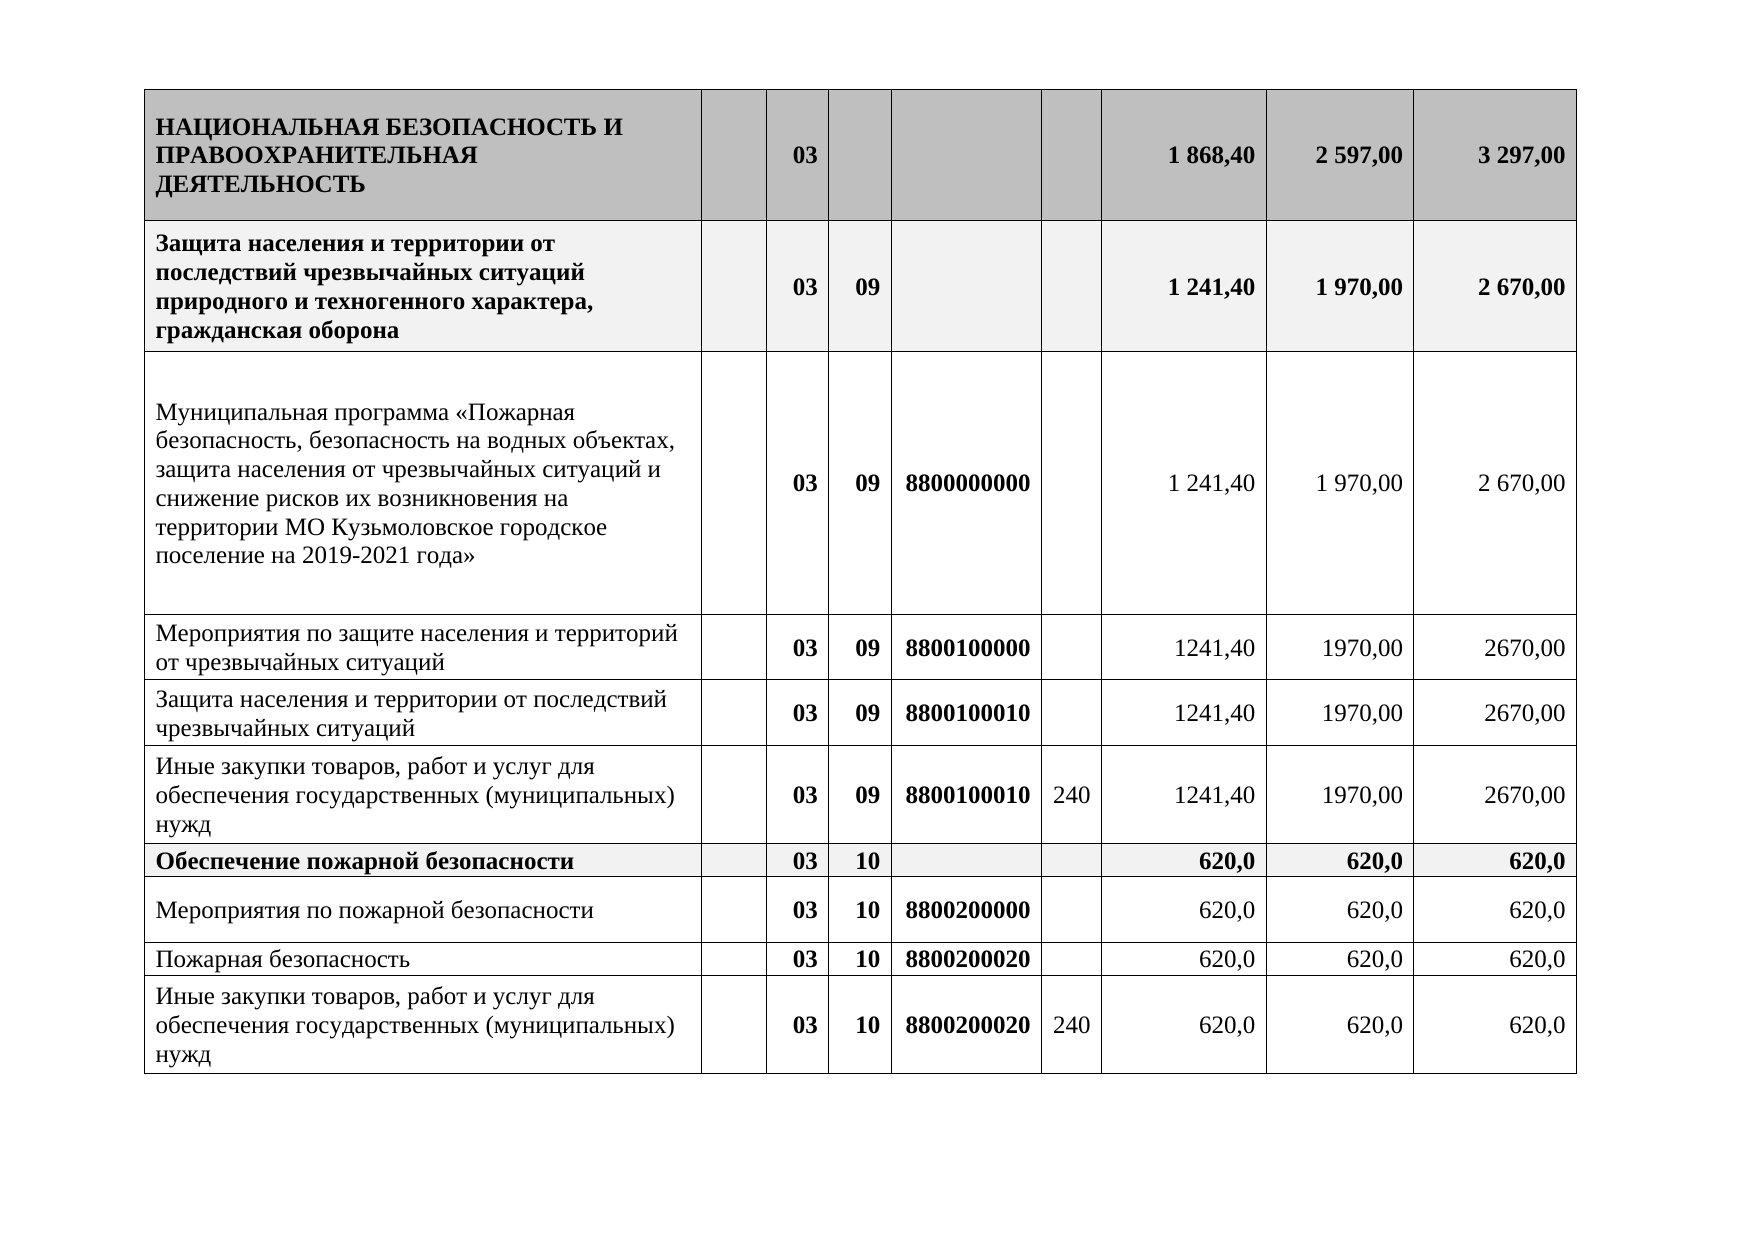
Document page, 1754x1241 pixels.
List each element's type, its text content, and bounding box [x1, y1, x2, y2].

table_cell 2 670,00 [1414, 221, 1576, 351]
table_cell 8800200020 [892, 976, 1041, 1073]
table_cell 240 [1042, 746, 1101, 843]
table_cell 3 297,00 [1414, 90, 1576, 220]
table_cell НАЦИОНАЛЬНАЯ БЕЗОПАСНОСТЬ И ПРАВООХРАНИТЕЛЬНАЯ ДЕЯТЕЛЬНОСТЬ [145, 90, 701, 220]
table_cell 1241,40 [1102, 746, 1266, 843]
table_cell [1042, 844, 1101, 876]
table_cell 1 970,00 [1267, 352, 1413, 614]
table_cell 09 [829, 746, 891, 843]
table_cell 10 [829, 877, 891, 942]
table_cell 2 670,00 [1414, 352, 1576, 614]
table_cell 03 [767, 90, 828, 220]
table_cell 620,0 [1267, 877, 1413, 942]
table_cell [702, 943, 766, 974]
table_cell [702, 680, 766, 745]
table_cell Мероприятия по защите населения и территорий от чрезвычайных ситуаций [145, 615, 701, 679]
table_cell 8800000000 [892, 352, 1041, 614]
table_cell [1042, 680, 1101, 745]
table_cell [702, 352, 766, 614]
table_cell 8800100000 [892, 615, 1041, 679]
table_cell 8800100010 [892, 746, 1041, 843]
table_cell 09 [829, 352, 891, 614]
table_cell Защита населения и территории от последствий чрезвычайных ситуаций [145, 680, 701, 745]
table_cell Мероприятия по пожарной безопасности [145, 877, 701, 942]
table_cell 2 597,00 [1267, 90, 1413, 220]
table_cell 03 [767, 352, 828, 614]
table_cell 620,0 [1414, 844, 1576, 876]
table_cell [892, 221, 1041, 351]
table_cell Защита населения и территории от последствий чрезвычайных ситуаций природного и техногенного характера, гражданская оборона [145, 221, 701, 351]
table_cell 8800200020 [892, 943, 1041, 974]
table_cell 09 [829, 680, 891, 745]
table_cell 620,0 [1102, 976, 1266, 1073]
table_cell 1970,00 [1267, 746, 1413, 843]
table_cell [1042, 943, 1101, 974]
table_cell 620,0 [1267, 844, 1413, 876]
table_cell 1 868,40 [1102, 90, 1266, 220]
table_cell 03 [767, 877, 828, 942]
table_cell [702, 221, 766, 351]
table_cell 1 970,00 [1267, 221, 1413, 351]
table_cell 8800100010 [892, 680, 1041, 745]
table_cell 1970,00 [1267, 680, 1413, 745]
table_cell 620,0 [1102, 844, 1266, 876]
table_cell [702, 746, 766, 843]
table_cell 1 241,40 [1102, 352, 1266, 614]
table_cell 620,0 [1414, 877, 1576, 942]
table_cell Иные закупки товаров, работ и услуг для обеспечения государственных (муниципальных) нужд [145, 746, 701, 843]
table_cell 2670,00 [1414, 746, 1576, 843]
table_cell [702, 615, 766, 679]
table_cell 2670,00 [1414, 680, 1576, 745]
table_cell Муниципальная программа «Пожарная безопасность, безопасность на водных объектах, защита населения от чрезвычайных ситуаций и снижение рисков их возникновения на территории МО Кузьмоловское городское поселение на 2019-2021 года» [145, 352, 701, 614]
table_cell 620,0 [1102, 877, 1266, 942]
table_cell 1970,00 [1267, 615, 1413, 679]
table_cell Иные закупки товаров, работ и услуг для обеспечения государственных (муниципальных) нужд [145, 976, 701, 1073]
table_cell 620,0 [1267, 976, 1413, 1073]
table_cell 8800200000 [892, 877, 1041, 942]
table_cell 09 [829, 221, 891, 351]
table_cell 03 [767, 844, 828, 876]
table_cell 10 [829, 943, 891, 974]
table_cell 620,0 [1102, 943, 1266, 974]
table_cell [702, 844, 766, 876]
table_cell 03 [767, 615, 828, 679]
table_cell [702, 90, 766, 220]
table_cell 1 241,40 [1102, 221, 1266, 351]
table_cell 10 [829, 844, 891, 876]
table_cell [702, 877, 766, 942]
table_cell 240 [1042, 976, 1101, 1073]
table_cell 2670,00 [1414, 615, 1576, 679]
table_cell 03 [767, 221, 828, 351]
table_cell 620,0 [1414, 976, 1576, 1073]
table_cell 03 [767, 943, 828, 974]
table_cell [1042, 221, 1101, 351]
table_cell [1042, 877, 1101, 942]
table_cell [1042, 90, 1101, 220]
table_cell Обеспечение пожарной безопасности [145, 844, 701, 876]
table_cell 03 [767, 680, 828, 745]
table_cell 10 [829, 976, 891, 1073]
table_cell [1042, 615, 1101, 679]
table_cell 09 [829, 615, 891, 679]
table_cell 620,0 [1414, 943, 1576, 974]
table_cell 620,0 [1267, 943, 1413, 974]
table_cell [1042, 352, 1101, 614]
table_cell 1241,40 [1102, 680, 1266, 745]
table_cell 03 [767, 976, 828, 1073]
table_cell [702, 976, 766, 1073]
table_cell Пожарная безопасность [145, 943, 701, 974]
table_cell 03 [767, 746, 828, 843]
table_cell [892, 844, 1041, 876]
table_cell 1241,40 [1102, 615, 1266, 679]
table_cell [892, 90, 1041, 220]
table_cell [829, 90, 891, 220]
